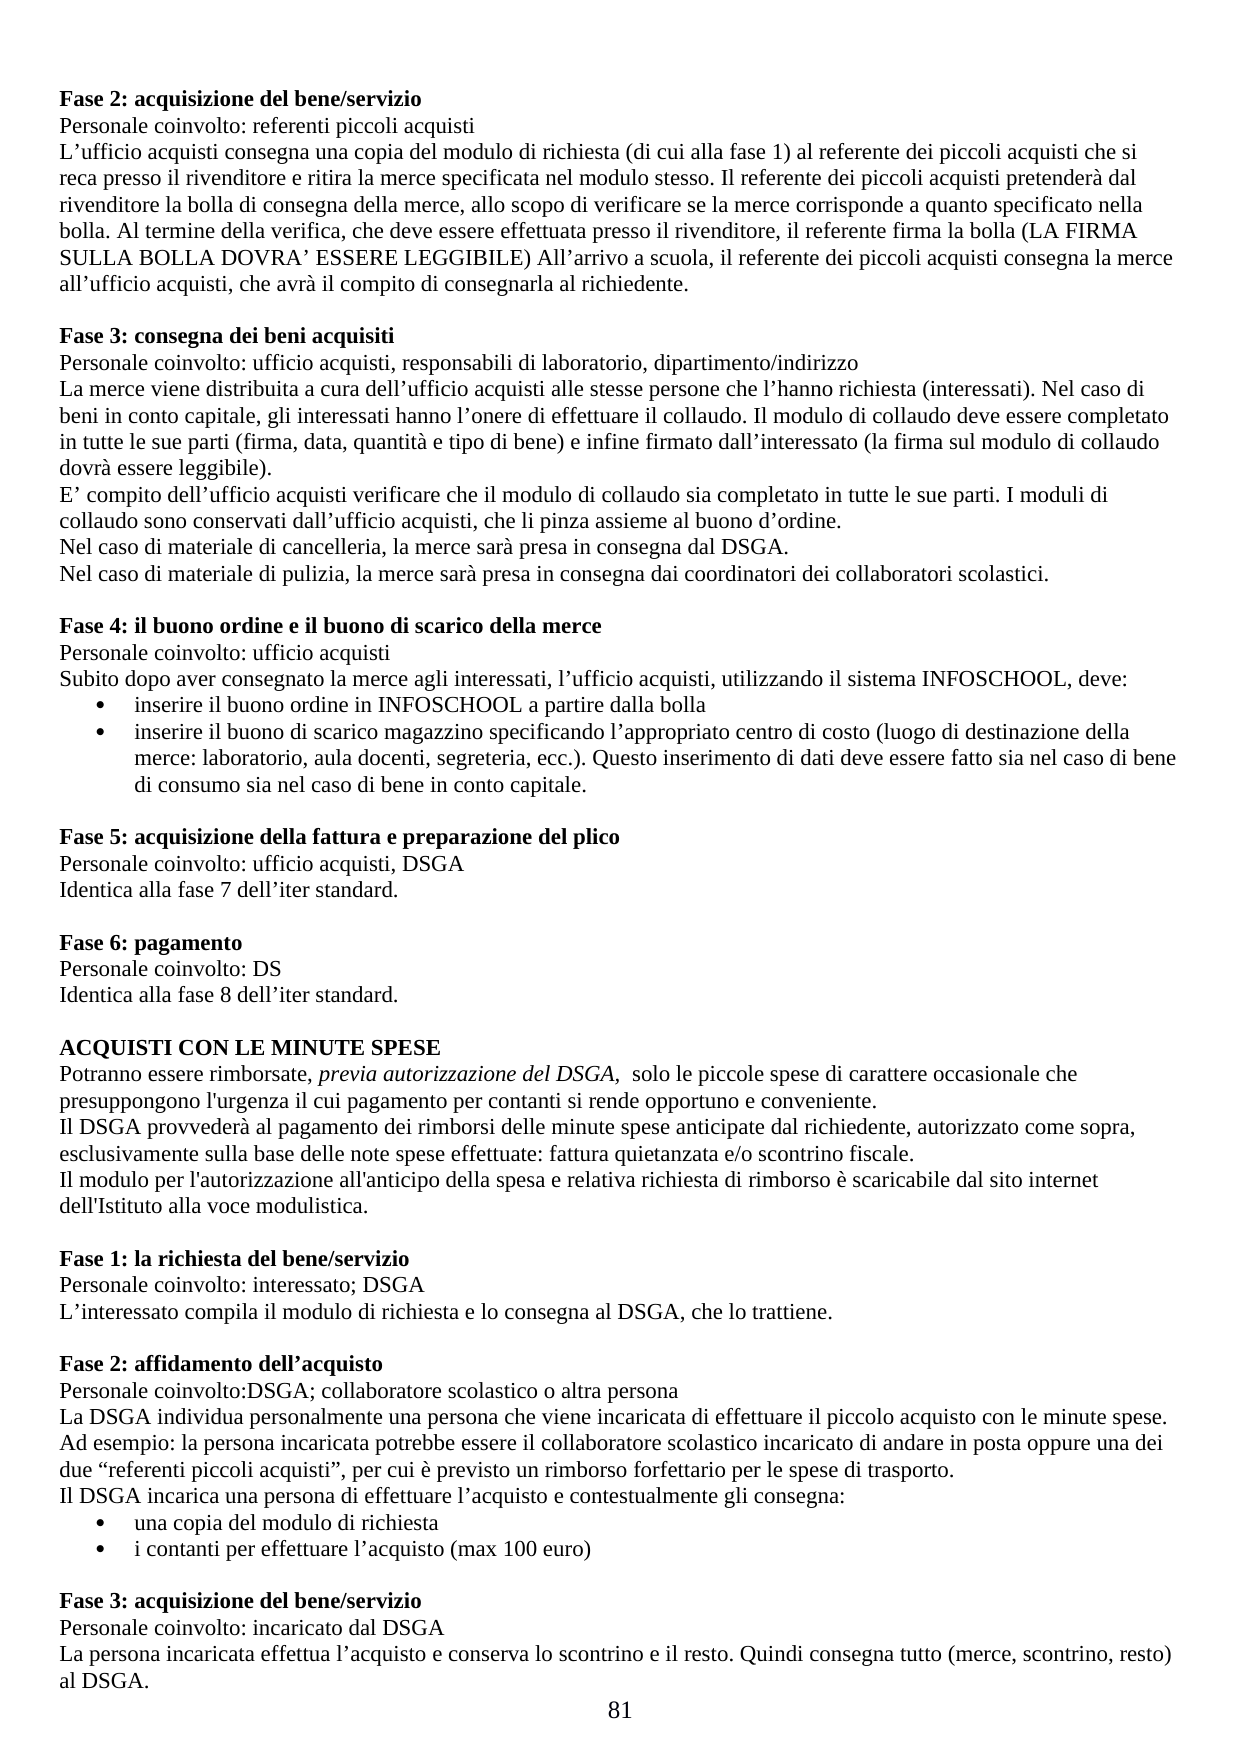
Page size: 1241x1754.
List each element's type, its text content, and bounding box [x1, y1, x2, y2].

list una copia del modulo di richiesta [97, 1508, 1181, 1535]
text L’interessato compila il modulo di richiesta e lo consegna al DSGA, che lo trattiene. [59, 1298, 1181, 1324]
text Il DSGA incarica una persona di effettuare l’acquisto e contestualmente gli consegna: [59, 1482, 1181, 1508]
text Nel caso di materiale di cancelleria, la merce sarà presa in consegna dal DSGA. [59, 533, 1181, 560]
text Personale coinvolto: DS [59, 955, 1181, 981]
text Personale coinvolto: referenti piccoli acquisti [59, 112, 1181, 138]
text Fase 5: acquisizione della fattura e preparazione del plico [59, 823, 1181, 850]
text Fase 2: affidamento dell’acquisto [59, 1350, 1181, 1377]
text Fase 6: pagamento [59, 929, 1181, 955]
text Fase 2: acquisizione del bene/servizio [59, 85, 1181, 112]
text L’ufficio acquisti consegna una copia del modulo di richiesta (di cui alla fase 1) al referente dei piccoli acquisti che si reca presso il rivenditore e ritira la merce specificata nel modulo stesso. Il referente dei piccoli acquisti pretenderà dal rivenditore la bolla di consegna della merce, allo scopo di verificare se la merce corrisponde a quanto specificato nella bolla. Al termine della verifica, che deve essere effettuata presso il rivenditore, il referente firma la bolla (LA FIRMA SULLA BOLLA DOVRA’ ESSERE LEGGIBILE) All’arrivo a scuola, il referente dei piccoli acquisti consegna la merce all’ufficio acquisti, che avrà il compito di consegnarla al richiedente. [59, 138, 1181, 296]
text Identica alla fase 8 dell’iter standard. [59, 981, 1181, 1008]
text Il DSGA provvederà al pagamento dei rimborsi delle minute spese anticipate dal richiedente, autorizzato come sopra, esclusivamente sulla base delle note spese effettuate: fattura quietanzata e/o scontrino fiscale. [59, 1113, 1181, 1166]
text Personale coinvolto: interessato; DSGA [59, 1271, 1181, 1298]
text Personale coinvolto: ufficio acquisti, DSGA [59, 850, 1181, 876]
text ACQUISTI CON LE minute spese [59, 1034, 1181, 1061]
text Personale coinvolto:DSGA; collaboratore scolastico o altra persona [59, 1377, 1181, 1403]
list inserire il buono ordine in INFOSCHOOL a partire dalla bolla [97, 692, 1181, 718]
text Personale coinvolto: ufficio acquisti [59, 639, 1181, 665]
text Potranno essere rimborsate, previa autorizzazione del DSGA, solo le piccole spese di carattere occasionale che presuppongono l'urgenza il cui pagamento per contanti si rende opportuno e conveniente. [59, 1061, 1181, 1113]
text Subito dopo aver consegnato la merce agli interessati, l’ufficio acquisti, utilizzando il sistema INFOSCHOOL, deve: [59, 665, 1181, 692]
text La merce viene distribuita a cura dell’ufficio acquisti alle stesse persone che l’hanno richiesta (interessati). Nel caso di beni in conto capitale, gli interessati hanno l’onere di effettuare il collaudo. Il modulo di collaudo deve essere completato in tutte le sue parti (firma, data, quantità e tipo di bene) e infine firmato dall’interessato (la firma sul modulo di collaudo dovrà essere leggibile). [59, 375, 1181, 481]
text Identica alla fase 7 dell’iter standard. [59, 876, 1181, 902]
text Nel caso di materiale di pulizia, la merce sarà presa in consegna dai coordinatori dei collaboratori scolastici. [59, 560, 1181, 586]
text La DSGA individua personalmente una persona che viene incaricata di effettuare il piccolo acquisto con le minute spese. Ad esempio: la persona incaricata potrebbe essere il collaboratore scolastico incaricato di andare in posta oppure una dei due “referenti piccoli acquisti”, per cui è previsto un rimborso forfettario per le spese di trasporto. [59, 1403, 1181, 1482]
text Fase 3: acquisizione del bene/servizio [59, 1588, 1181, 1614]
text La persona incaricata effettua l’acquisto e conserva lo scontrino e il resto. Quindi consegna tutto (merce, scontrino, resto) al DSGA. [59, 1640, 1181, 1693]
text Il modulo per l'autorizzazione all'anticipo della spesa e relativa richiesta di rimborso è scaricabile dal sito internet dell'Istituto alla voce modulistica. [59, 1166, 1181, 1219]
text Fase 1: la richiesta del bene/servizio [59, 1245, 1181, 1271]
list i contanti per effettuare l’acquisto (max 100 euro) [97, 1535, 1181, 1561]
text Fase 3: consegna dei beni acquisiti [59, 323, 1181, 349]
text Personale coinvolto: incaricato dal DSGA [59, 1614, 1181, 1640]
text E’ compito dell’ufficio acquisti verificare che il modulo di collaudo sia completato in tutte le sue parti. I moduli di collaudo sono conservati dall’ufficio acquisti, che li pinza assieme al buono d’ordine. [59, 481, 1181, 533]
list inserire il buono di scarico magazzino specificando l’appropriato centro di costo (luogo di destinazione della merce: laboratorio, aula docenti, segreteria, ecc.). Questo inserimento di dati deve essere fatto sia nel caso di bene di consumo sia nel caso di bene in conto capitale. [97, 718, 1181, 797]
text Fase 4: il buono ordine e il buono di scarico della merce [59, 612, 1181, 639]
text Personale coinvolto: ufficio acquisti, responsabili di laboratorio, dipartimento/indirizzo [59, 349, 1181, 375]
